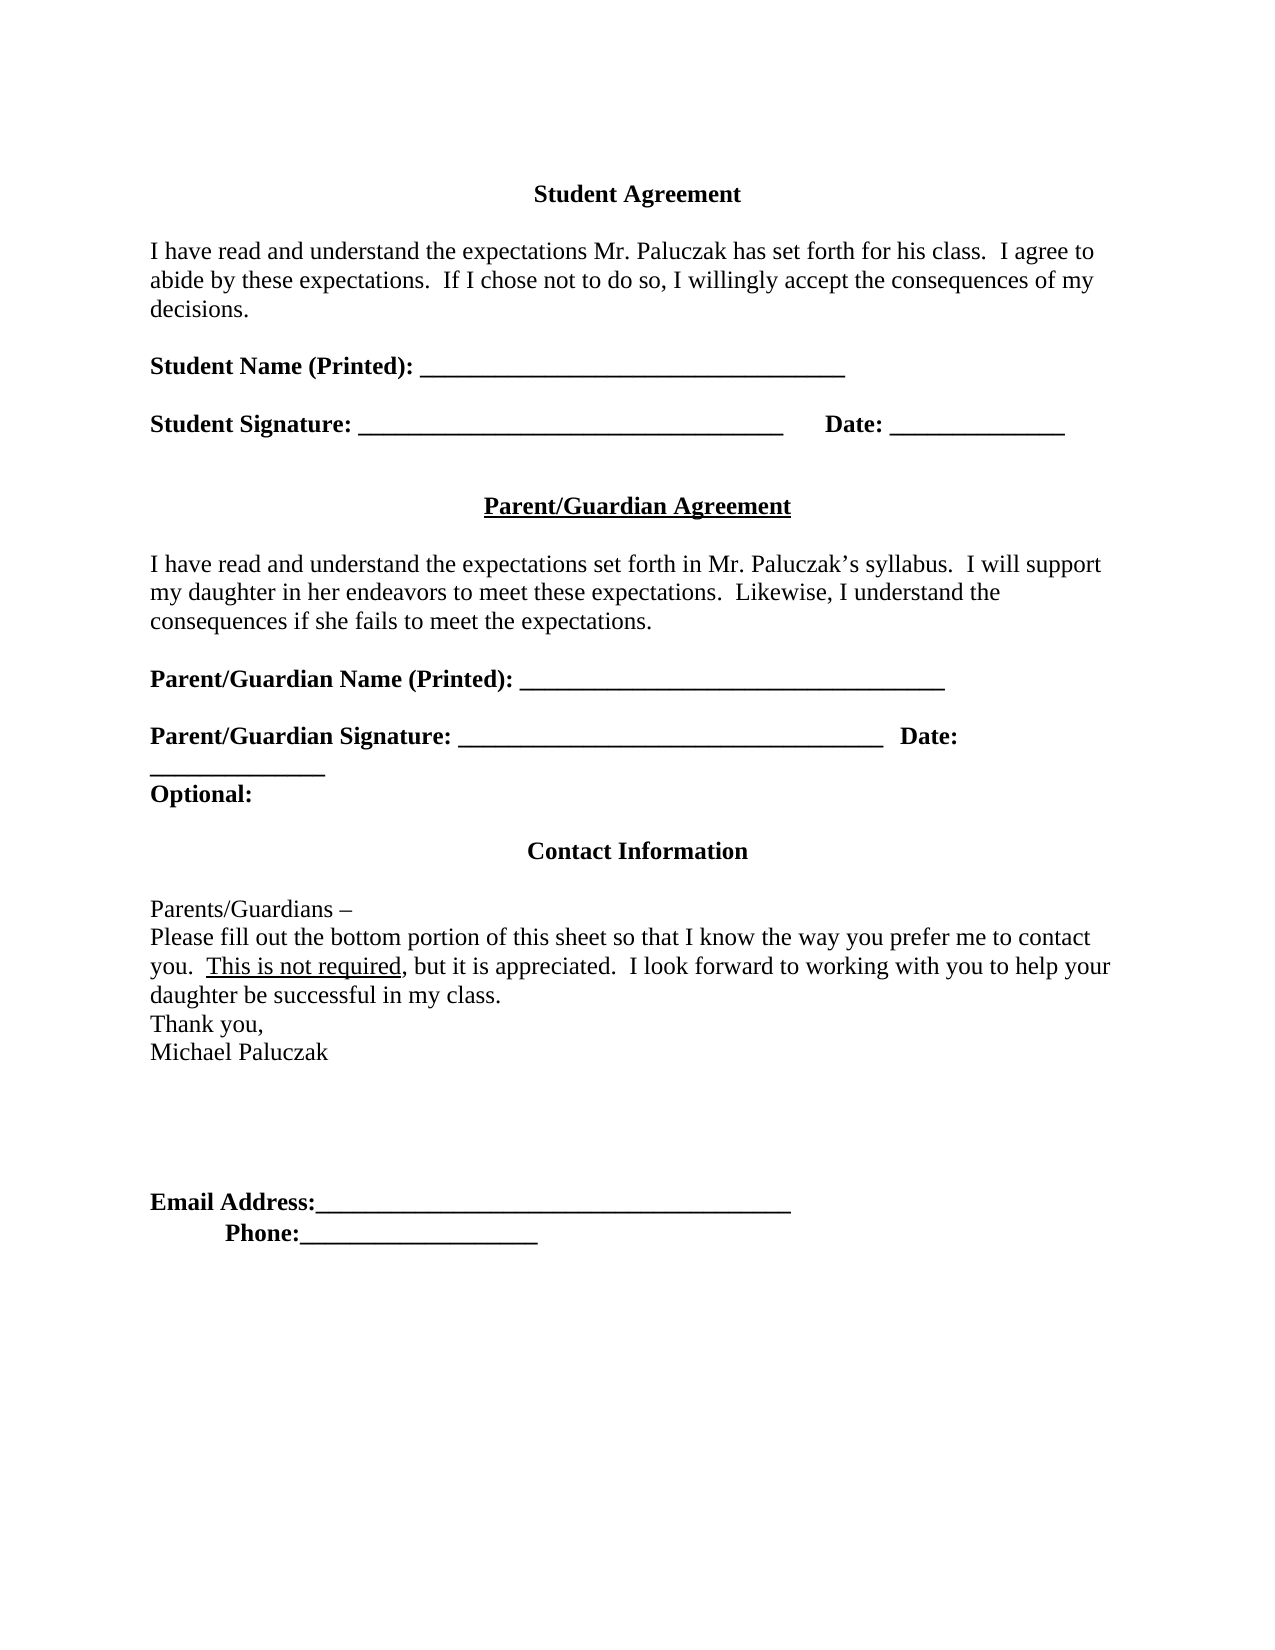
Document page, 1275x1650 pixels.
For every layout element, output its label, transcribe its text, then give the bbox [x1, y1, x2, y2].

text I have read and understand the expectations set forth in Mr. Paluczak’s syllabus. I will support my daughter in her endeavors to meet these expectations. Likewise, I understand the consequences if she fails to meet the expectations. [150, 549, 1125, 635]
text Parent/Guardian Signature: __________________________________ Date: ______________ [150, 721, 1125, 779]
text Parents/Guardians – [150, 894, 1125, 922]
text Optional: [150, 779, 1125, 807]
text I have read and understand the expectations Mr. Paluczak has set forth for his class. I agree to abide by these expectations. If I chose not to do so, I willingly accept the consequences of my decisions. [150, 236, 1125, 322]
text Thank you, [150, 1009, 1125, 1037]
text Parent/Guardian Name (Printed): __________________________________ [150, 664, 1125, 692]
text Parent/Guardian Agreement [150, 491, 1125, 520]
text Please fill out the bottom portion of this sheet so that I know the way you prefer me to contact you. This is not required, but it is appreciated. I look forward to working with you to help your daughter be successful in my class. [150, 922, 1125, 1009]
text Student Name (Printed): __________________________________ [150, 351, 1125, 380]
text Email Address:______________________________________ Phone:___________________ [150, 1094, 1125, 1247]
text Student Agreement [150, 179, 1125, 207]
text Contact Information [150, 836, 1125, 865]
text Michael Paluczak [150, 1037, 1125, 1066]
text Student Signature: __________________________________ Date: ______________ [150, 409, 1125, 437]
